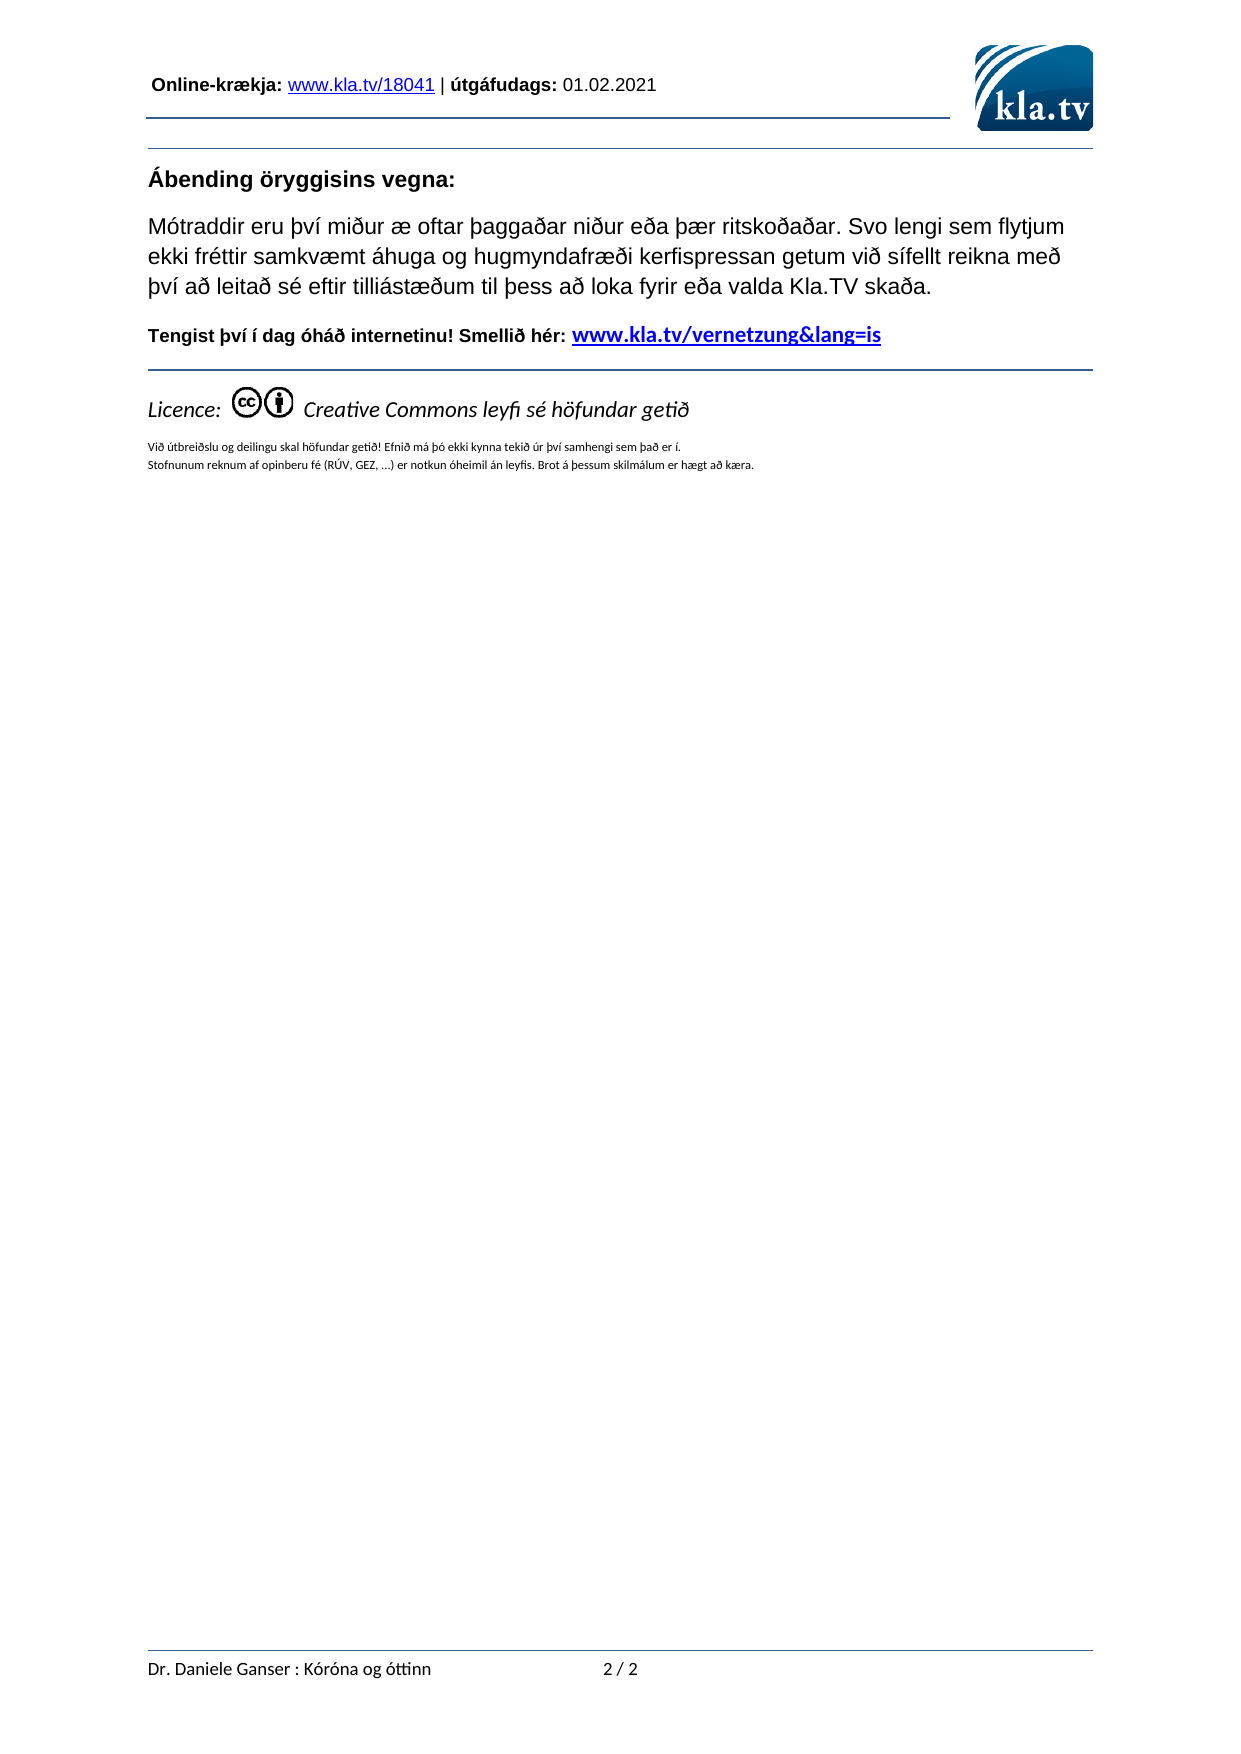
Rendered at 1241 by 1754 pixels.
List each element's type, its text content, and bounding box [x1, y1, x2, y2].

text Ábending öryggisins vegna: [148, 149, 1093, 192]
text Tengist því í dag óháð internetinu! Smellið hér: www.kla.tv/vernetzung&lang=is [148, 320, 1093, 348]
text Mótraddir eru því miður æ oftar þaggaðar niður eða þær ritskoðaðar. Svo lengi sem flytjum ekki fréttir samkvæmt áhuga og hugmyndafræði kerfispressan getum við sífellt reikna með því að leitað sé eftir tilliástæðum til þess að loka fyrir eða valda Kla.TV skaða. [148, 213, 1093, 299]
text Licence: Creative Commons leyfi sé höfundar getið [148, 371, 1093, 423]
text Við útbreiðslu og deilingu skal höfundar getið! Efnið má þó ekki kynna tekið úr því samhengi sem það er í. Stofnunum reknum af opinberu fé (RÚV, GEZ, ...) er notkun óheimil án leyfis. Brot á þessum skilmálum er hægt að kæra. [148, 440, 1093, 473]
